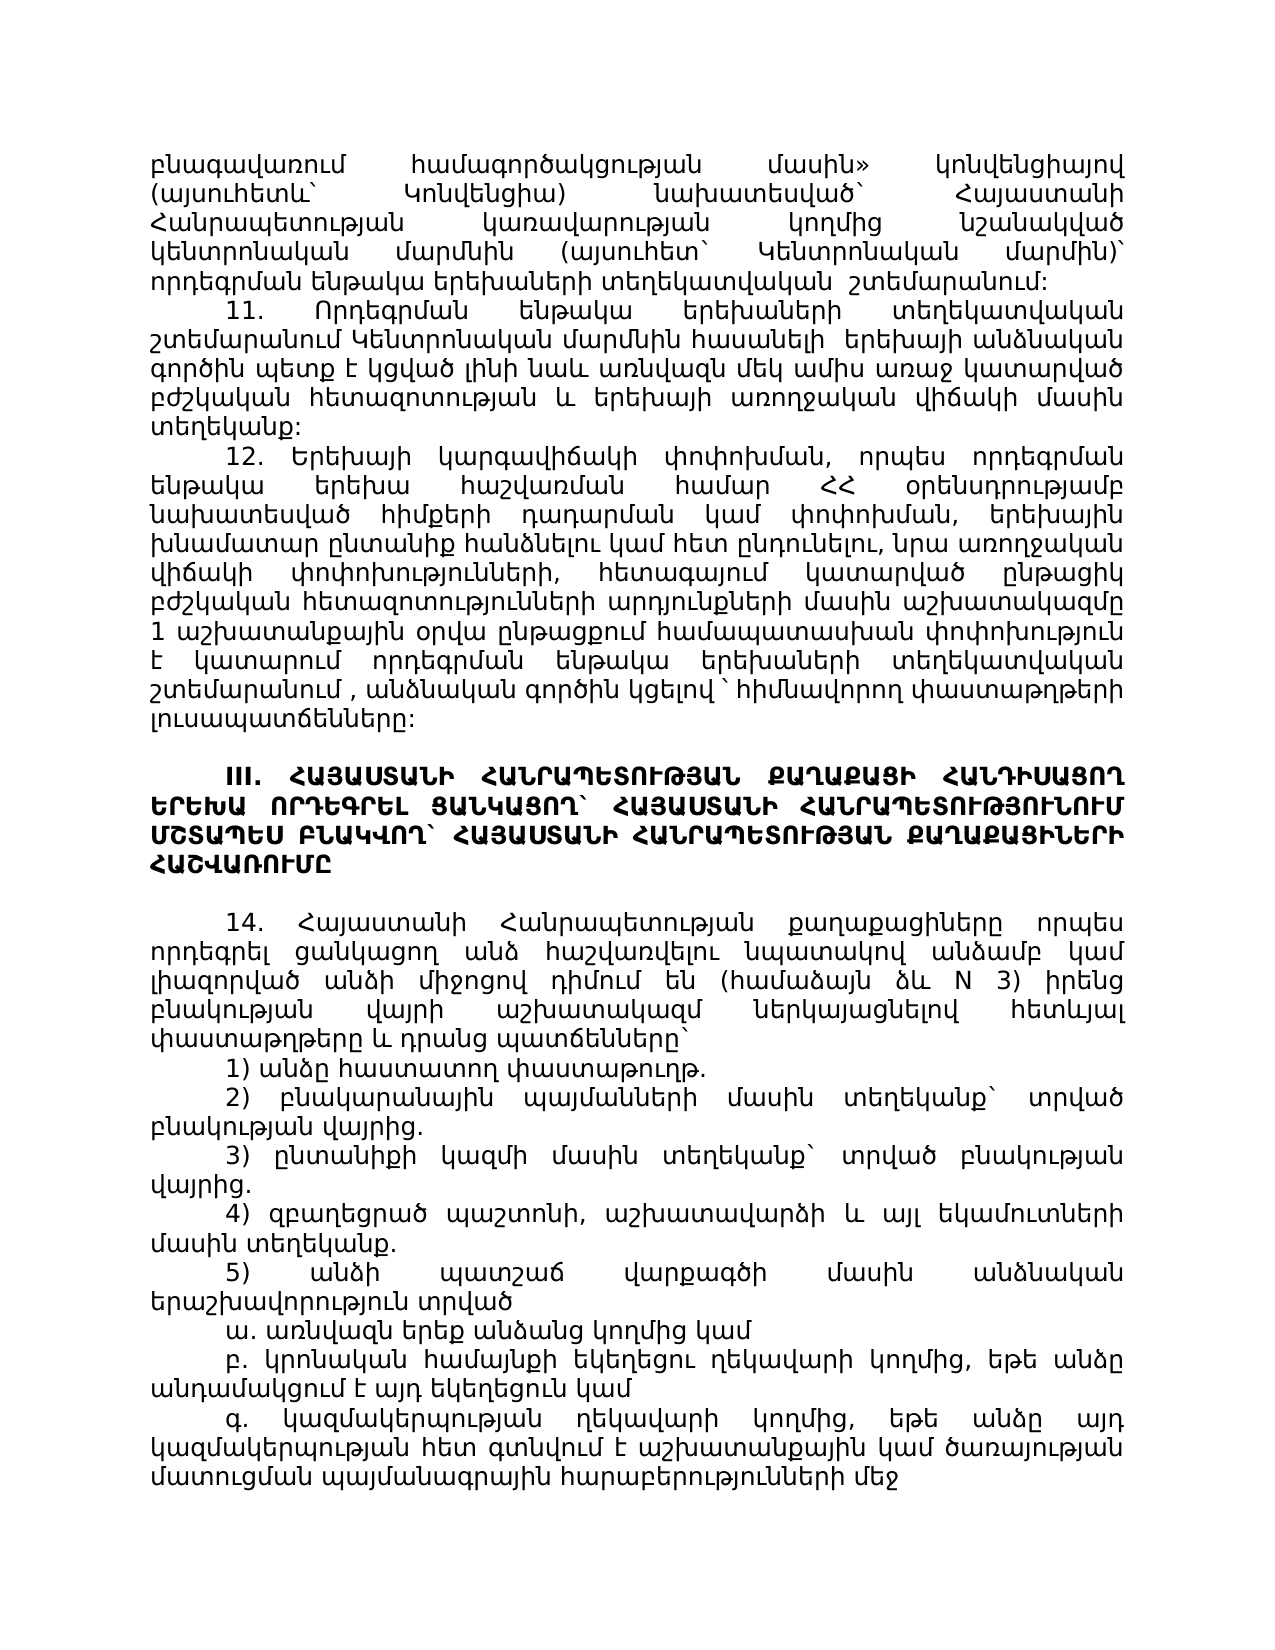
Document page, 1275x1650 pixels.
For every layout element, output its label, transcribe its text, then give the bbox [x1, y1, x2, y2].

text 3) ընտանիքի կազմի մասին տեղեկանք` տրված բնակության վայրից. [150, 1141, 1125, 1199]
text 4) զբաղեցրած պաշտոնի, աշխատավարձի և այլ եկամուտների մասին տեղեկանք. [150, 1199, 1125, 1258]
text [150, 150, 1125, 296]
text բ. կրոնական համայնքի եկեղեցու ղեկավարի կողմից, եթե անձը անդամակցում է այդ եկեղեցուն կամ [150, 1345, 1125, 1404]
text 12. Երեխայի կարգավիճակի փոփոխման, որպես որդեգրման ենթակա երեխա հաշվառման համար ՀՀ օրենսդրությամբ նախատեսված հիմքերի դադարման կամ փոփոխման, երեխային խնամատար ընտանիք հանձնելու կամ հետ ընդունելու, նրա առողջական վիճակի փոփոխությունների, հետագայում կատարված ընթացիկ բժշկական հետազոտությունների արդյունքների մասին աշխատակազմը 1 աշխատանքային օրվա ընթացքում համապատասխան փոփոխություն է կատարում որդեգրման ենթակա երեխաների տեղեկատվական շտեմարանում , անձնական գործին կցելով ՝ հիմնավորող փաստաթղթերի լուսապատճենները: [150, 442, 1125, 733]
text ա. առնվազն երեք անձանց կողմից կամ [150, 1316, 1125, 1345]
text 14. Հայաստանի Հանրապետության քաղաքացիները որպես որդեգրել ցանկացող անձ հաշվառվելու նպատակով անձամբ կամ լիազորված անձի միջոցով դիմում են (համաձայն ձև N 3) իրենց բնակության վայրի աշխատակազմ ներկայացնելով հետևյալ փաստաթղթերը և դրանց պատճենները` [150, 908, 1125, 1054]
text 11. Որդեգրման ենթակա երեխաների տեղեկատվական շտեմարանում Կենտրոնական մարմնին հասանելի երեխայի անձնական գործին պետք է կցված լինի նաև առնվազն մեկ ամիս առաջ կատարված բժշկական հետազոտության և երեխայի առողջական վիճակի մասին տեղեկանք: [150, 296, 1125, 442]
text III. ՀԱՅԱՍՏԱՆԻ ՀԱՆՐԱՊԵՏՈՒԹՅԱՆ ՔԱՂԱՔԱՑԻ ՀԱՆԴԻՍԱՑՈՂ ԵՐԵԽԱ ՈՐԴԵԳՐԵԼ ՑԱՆԿԱՑՈՂ` ՀԱՅԱՍՏԱՆԻ ՀԱՆՐԱՊԵՏՈՒԹՅՈՒՆՈՒՄ ՄՇՏԱՊԵՍ ԲՆԱԿՎՈՂ` ՀԱՅԱՍՏԱՆԻ ՀԱՆՐԱՊԵՏՈՒԹՅԱՆ ՔԱՂԱՔԱՑԻՆԵՐԻ ՀԱՇՎԱՌՈՒՄԸ [150, 762, 1125, 879]
text 5) անձի պատշաճ վարքագծի մասին անձնական երաշխավորություն տրված [150, 1258, 1125, 1316]
text 1) անձը հաստատող փաստաթուղթ. [150, 1054, 1125, 1083]
text գ. կազմակերպության ղեկավարի կողմից, եթե անձը այդ կազմակերպության հետ գտնվում է աշխատանքային կամ ծառայության մատուցման պայմանագրային հարաբերությունների մեջ [150, 1404, 1125, 1491]
text 2) բնակարանային պայմանների մասին տեղեկանք` տրված բնակության վայրից. [150, 1083, 1125, 1141]
